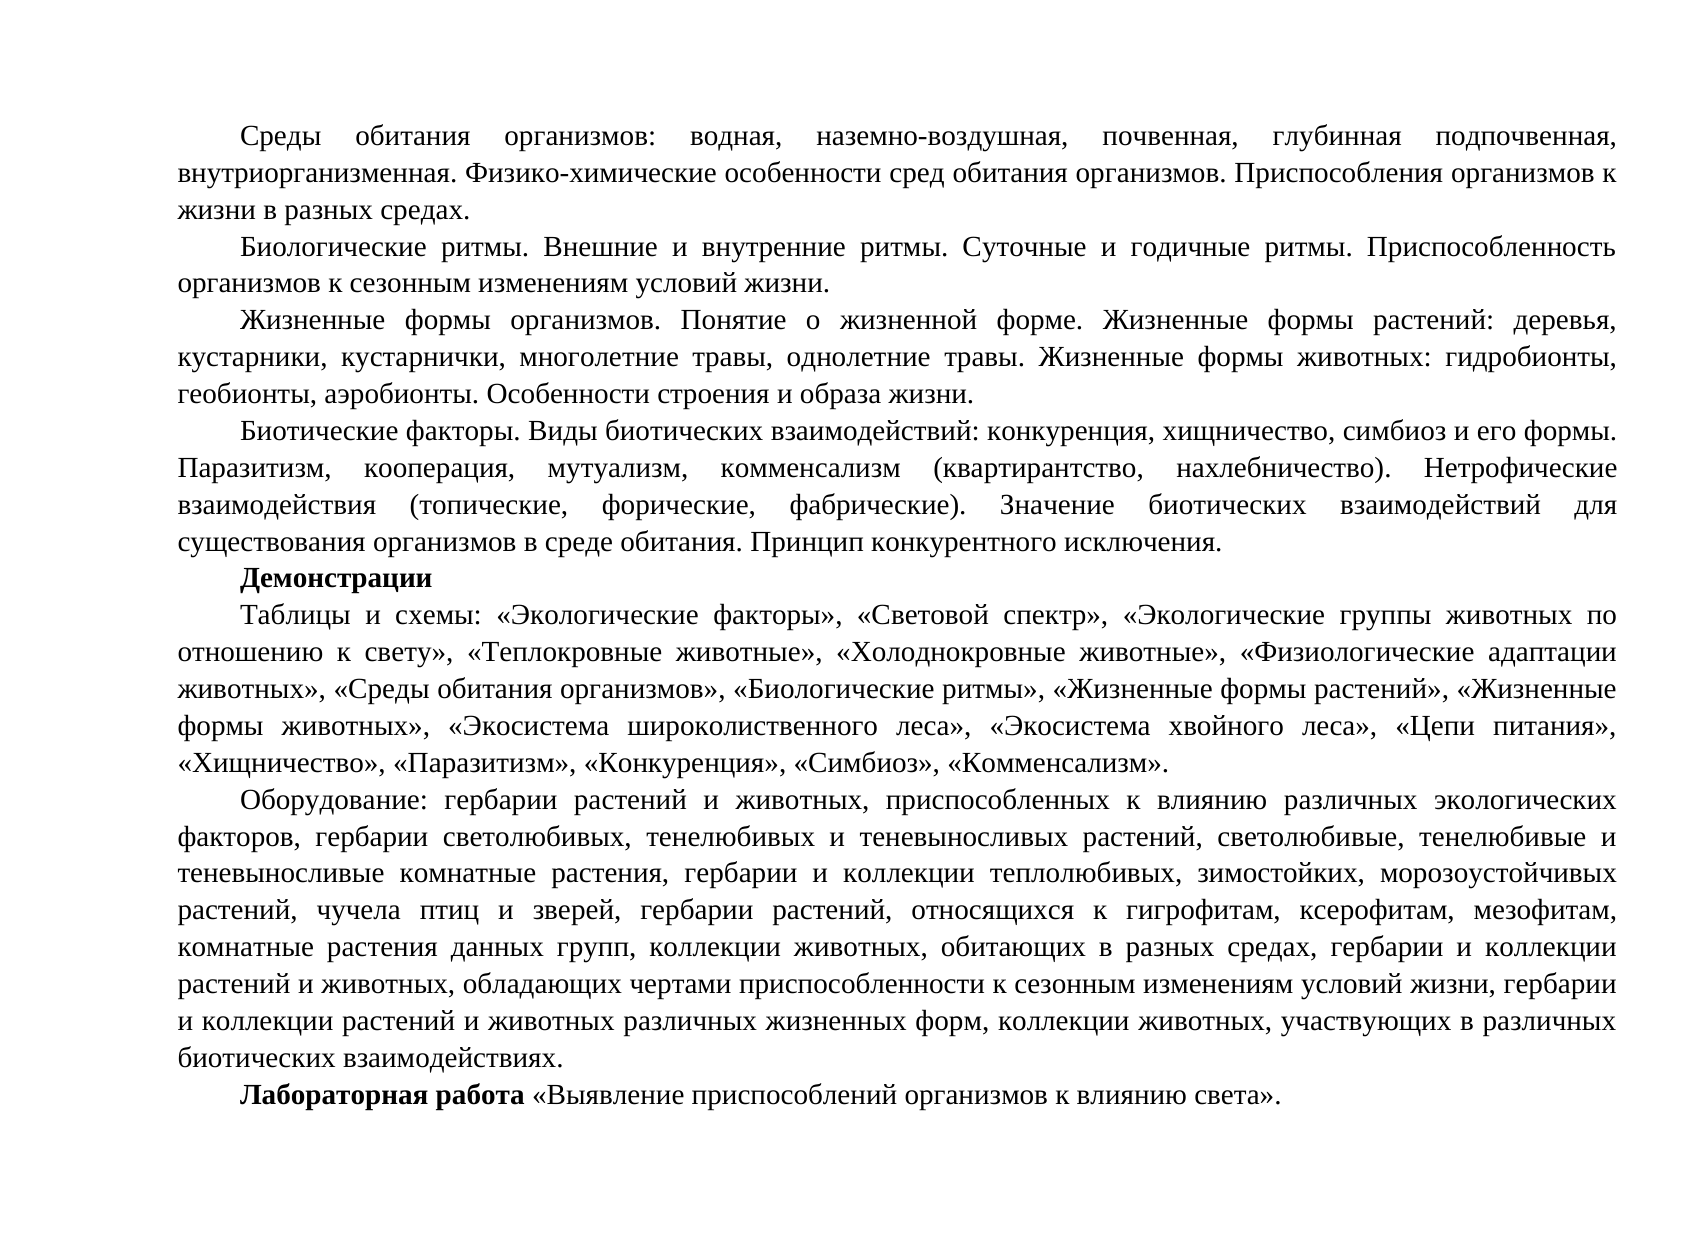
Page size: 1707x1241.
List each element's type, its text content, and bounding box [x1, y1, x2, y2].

text Лабораторная работа «Выявление приспособлений организмов к влиянию света». [177, 1077, 1618, 1110]
text Жизненные формы организмов. Понятие о жизненной форме. Жизненные формы растений: деревья, кустарники, кустарнички, многолетние травы, однолетние травы. Жизненные формы животных: гидробионты, геобионты, аэробионты. Особенности строения и образа жизни. [177, 302, 1618, 410]
text Среды обитания организмов: водная, наземно-воздушная, почвенная, глубинная подпочвенная, внутриорганизменная. Физико-химические особенности сред обитания организмов. Приспособления организмов к жизни в разных средах. [177, 118, 1618, 225]
text Таблицы и схемы: «Экологические факторы», «Световой спектр», «Экологические группы животных по отношению к свету», «Теплокровные животные», «Холоднокровные животные», «Физиологические адаптации животных», «Среды обитания организмов», «Биологические ритмы», «Жизненные формы растений», «Жизненные формы животных», «Экосистема широколиственного леса», «Экосистема хвойного леса», «Цепи питания», «Хищничество», «Паразитизм», «Конкуренция», «Симбиоз», «Комменсализм». [177, 597, 1618, 778]
text Демонстрации [177, 561, 1618, 594]
text Оборудование: гербарии растений и животных, приспособленных к влиянию различных экологических факторов, гербарии светолюбивых, тенелюбивых и теневыносливых растений, светолюбивые, тенелюбивые и теневыносливые комнатные растения, гербарии и коллекции теплолюбивых, зимостойких, морозоустойчивых растений, чучела птиц и зверей, гербарии растений, относящихся к гигрофитам, ксерофитам, мезофитам, комнатные растения данных групп, коллекции животных, обитающих в разных средах, гербарии и коллекции растений и животных, обладающих чертами приспособленности к сезонным изменениям условий жизни, гербарии и коллекции растений и животных различных жизненных форм, коллекции животных, участвующих в различных биотических взаимодействиях. [177, 782, 1618, 1073]
text Биотические факторы. Виды биотических взаимодействий: конкуренция, хищничество, симбиоз и его формы. Паразитизм, кооперация, мутуализм, комменсализм (квартирантство, нахлебничество). Нетрофические взаимодействия (топические, форические, фабрические). Значение биотических взаимодействий для существования организмов в среде обитания. Принцип конкурентного исключения. [177, 413, 1618, 557]
text Биологические ритмы. Внешние и внутренние ритмы. Суточные и годичные ритмы. Приспособленность организмов к сезонным изменениям условий жизни. [177, 229, 1618, 299]
